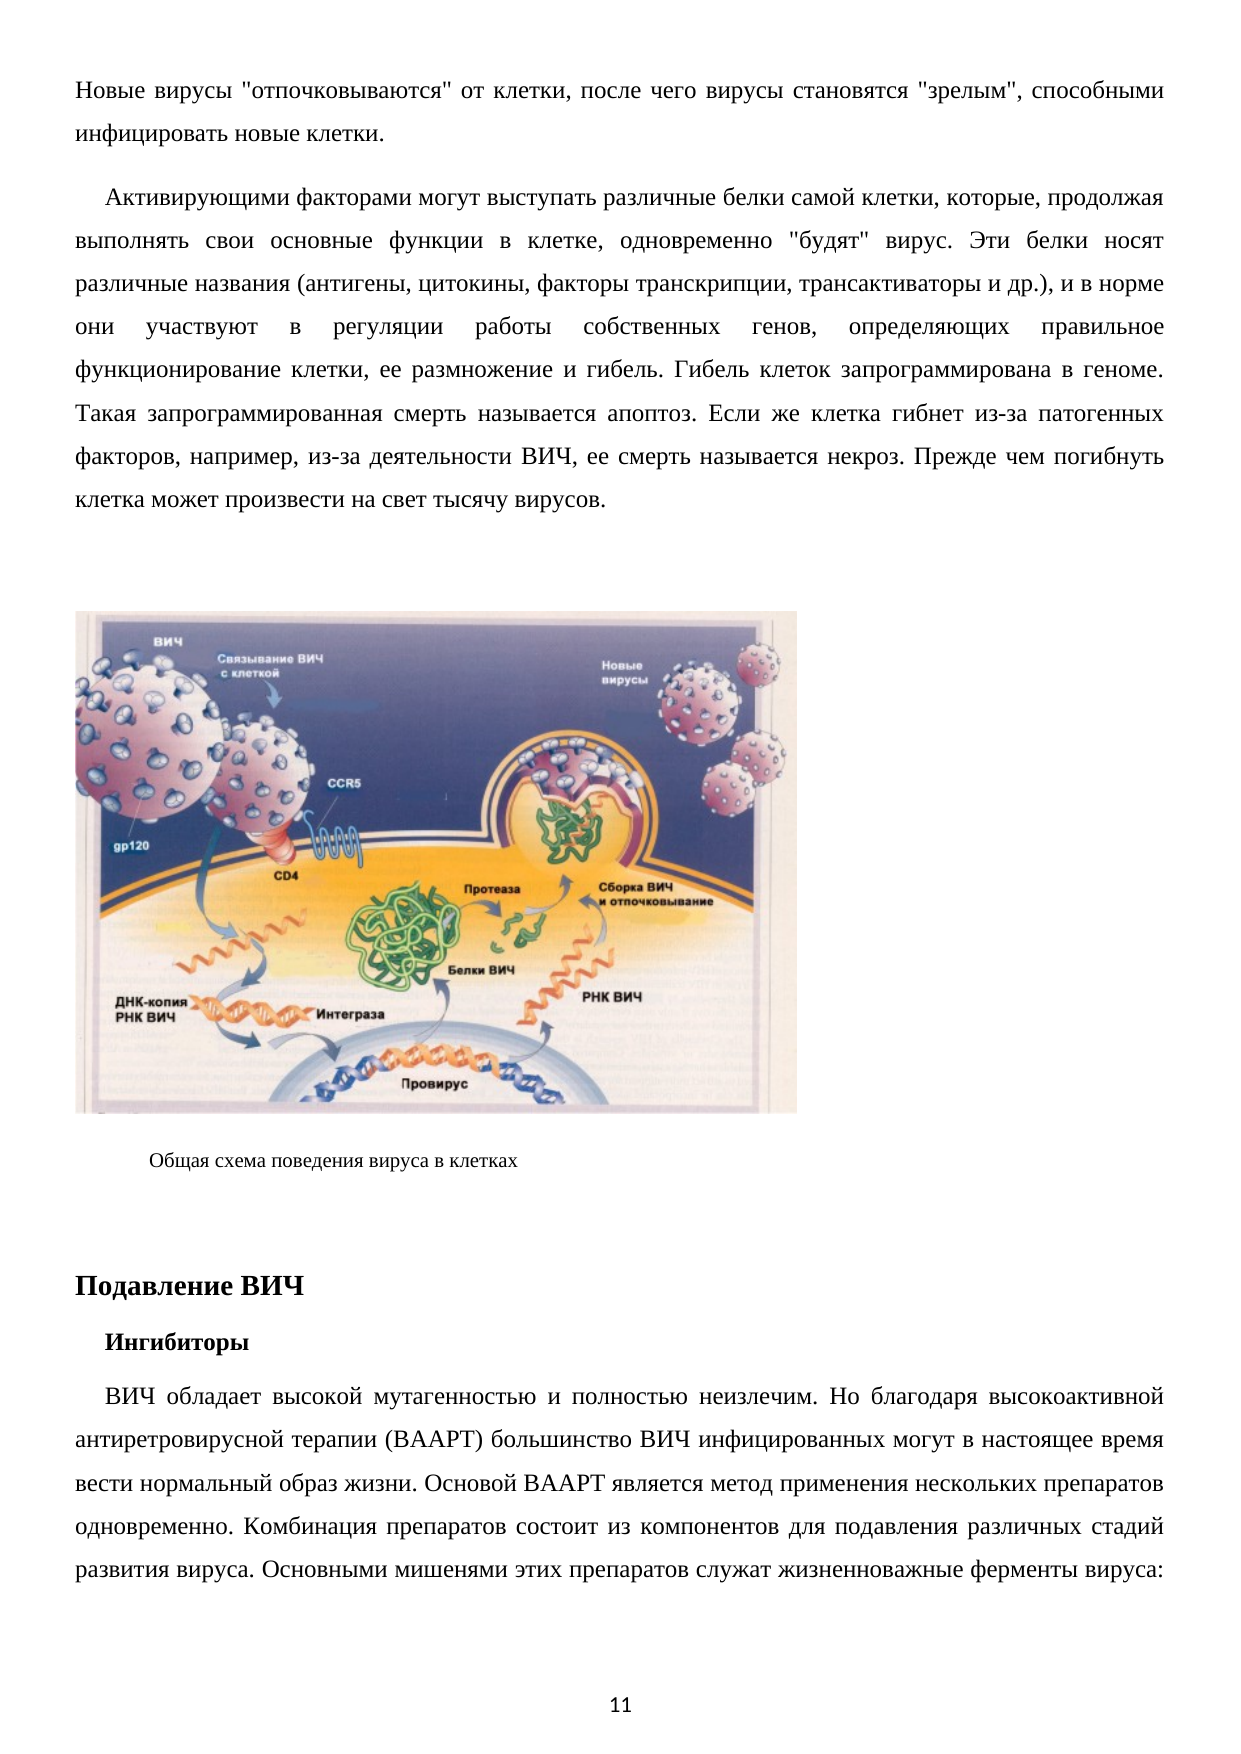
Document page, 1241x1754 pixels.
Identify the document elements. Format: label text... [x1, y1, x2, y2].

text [75, 75, 1165, 147]
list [75, 1381, 1165, 1583]
picture [75, 611, 797, 1114]
text Ингибиторы [75, 1327, 1165, 1356]
text Подавление ВИЧ [75, 1268, 1165, 1302]
text Общая схема поведения вируса в клетках [75, 1148, 1165, 1172]
text Активирующими факторами могут выступать различные белки самой клетки, которые, продолжая выполнять свои основные функции в клетке, одновременно "будят" вирус. Эти белки носят различные названия (антигены, цитокины, факторы транскрипции, трансактиваторы и др.), и в норме они участвуют в регуляции работы собственных генов, определяющих правильное функционирование клетки, ее размножение и гибель. Гибель клеток запрограммирована в геноме. Такая запрограммированная смерть называется апоптоз. Если же клетка гибнет из-за патогенных факторов, например, из-за деятельности ВИЧ, ее смерть называется некроз. Прежде чем погибнуть клетка может произвести на свет тысячу вирусов. [75, 182, 1165, 513]
